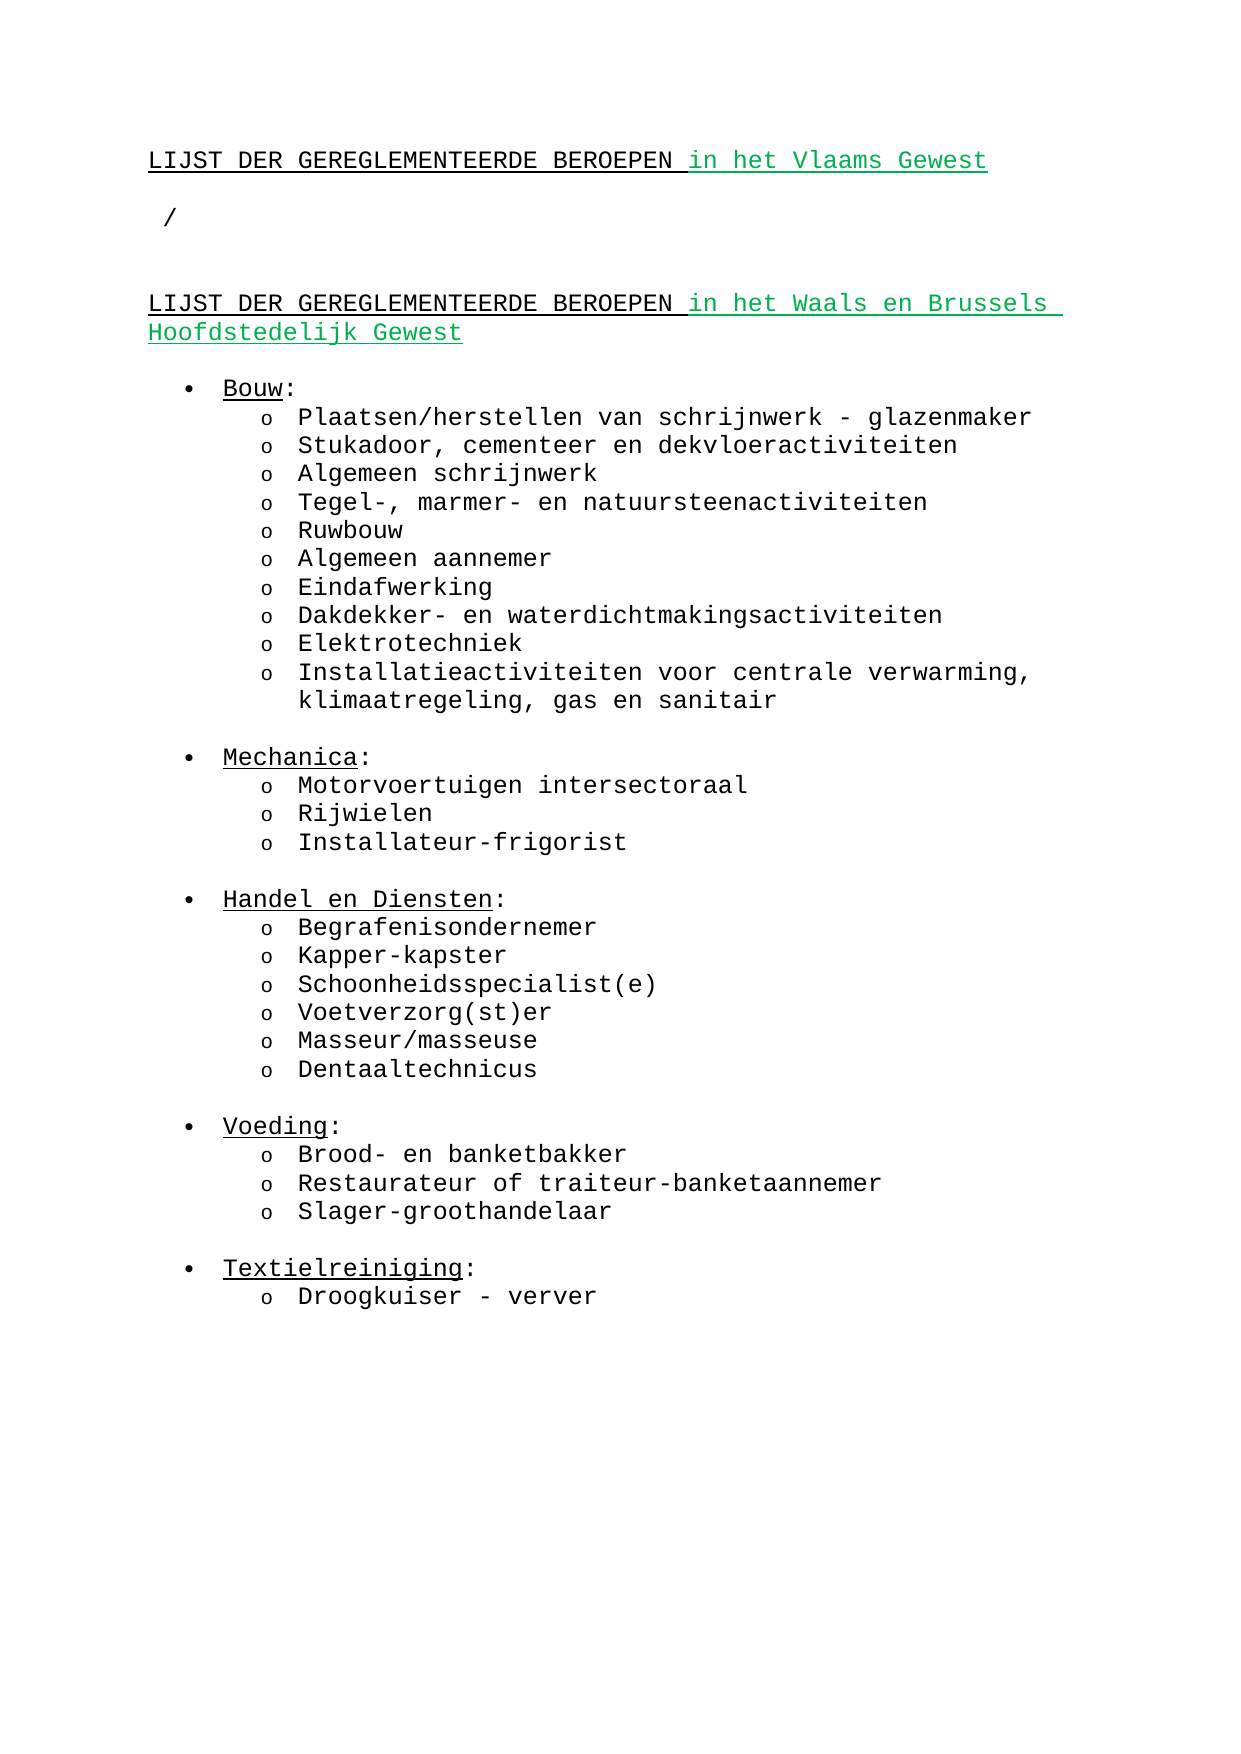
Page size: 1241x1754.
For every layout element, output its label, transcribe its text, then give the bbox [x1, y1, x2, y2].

list Motorvoertuigen intersectoraal [260, 773, 1093, 801]
list Textielreiniging: [185, 1255, 1093, 1283]
list Eindafwerking [260, 574, 1093, 603]
list Ruwbouw [260, 518, 1093, 546]
list Elektrotechniek [260, 631, 1093, 659]
list Rijwielen [260, 801, 1093, 829]
list Dentaaltechnicus [260, 1056, 1093, 1085]
list Plaatsen/herstellen van schrijnwerk - glazenmaker [260, 404, 1093, 433]
list Dakdekker- en waterdichtmakingsactiviteiten [260, 603, 1093, 631]
list Masseur/masseuse [260, 1028, 1093, 1056]
text / [162, 205, 1093, 233]
list Brood- en banketbakker [260, 1142, 1093, 1170]
list Droogkuiser - verver [260, 1283, 1093, 1312]
list Algemeen schrijnwerk [260, 461, 1093, 489]
list Begrafenisondernemer [260, 915, 1093, 943]
list Installateur-frigorist [260, 829, 1093, 858]
list Tegel-, marmer- en natuursteenactiviteiten [260, 489, 1093, 518]
list Stukadoor, cementeer en dekvloeractiviteiten [260, 433, 1093, 461]
list Schoonheidsspecialist(e) [260, 971, 1093, 1000]
text LIJST DER GEREGLEMENTEERDE BEROEPEN in het Waals en Brussels Hoofdstedelijk Gewest [148, 291, 1093, 348]
list Voeding: [185, 1113, 1093, 1142]
list Mechanica: [185, 744, 1093, 773]
list Slager-groothandelaar [260, 1198, 1093, 1227]
list Bouw: [185, 376, 1093, 404]
list Restaurateur of traiteur-banketaannemer [260, 1170, 1093, 1198]
list Voetverzorg(st)er [260, 1000, 1093, 1028]
list Algemeen aannemer [260, 546, 1093, 574]
list Handel en Diensten: [185, 886, 1093, 915]
text LIJST DER GEREGLEMENTEERDE BEROEPEN in het Vlaams Gewest [148, 148, 1093, 176]
list Installatieactiviteiten voor centrale verwarming, klimaatregeling, gas en sanitair [260, 659, 1093, 716]
list Kapper-kapster [260, 943, 1093, 971]
